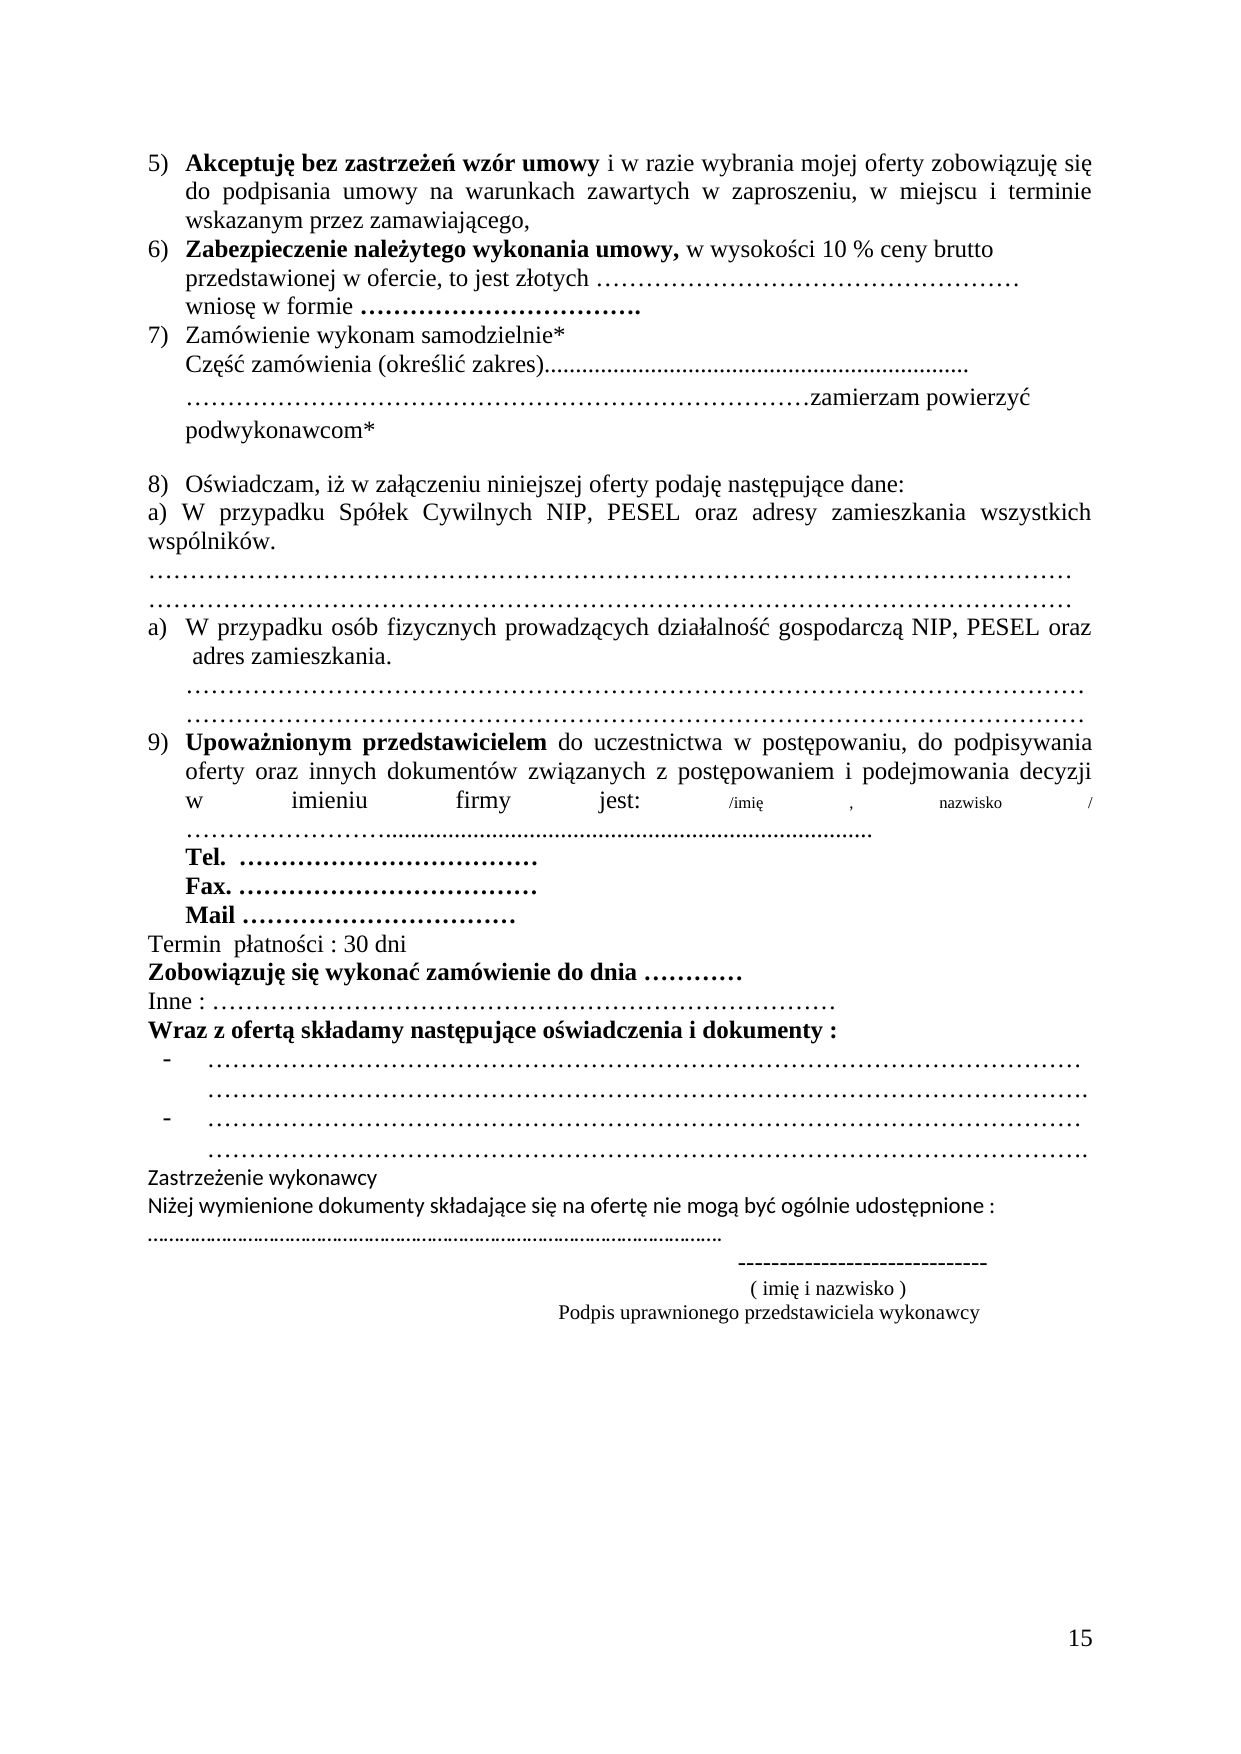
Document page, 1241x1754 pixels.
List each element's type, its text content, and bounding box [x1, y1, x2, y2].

text …………………………………………………………………………………………………………………………………………………………………………………………………… [148, 555, 1093, 612]
list W przypadku osób fizycznych prowadzących działalność gospodarczą NIP, PESEL oraz adres zamieszkania. [148, 612, 1093, 670]
list Zabezpieczenie należytego wykonania umowy, w wysokości 10 % ceny brutto przedstawionej w ofercie, to jest złotych …………………………………………… [148, 234, 1093, 291]
text Podpis uprawnionego przedstawiciela wykonawcy [148, 1300, 1093, 1324]
text Inne : ………………………………………………………………… [148, 986, 1093, 1015]
text wniosę w formie ……………………………. [185, 291, 1093, 320]
text Zastrzeżenie wykonawcy [148, 1163, 1093, 1191]
text Mail …………………………… [185, 900, 1093, 929]
text Zobowiązuję się wykonać zamówienie do dnia ………… [148, 957, 1093, 986]
text ………………………………………………………………………………………………. [148, 1219, 1093, 1247]
text ……………………………………………………………………………………………………………………………………………………………………………………………… [185, 670, 1093, 727]
text Niżej wymienione dokumenty składające się na ofertę nie mogą być ogólnie udostępnione : [148, 1191, 1093, 1219]
list …………………………………………………………………………………………………………………………………………………………………………………………. [159, 1103, 1093, 1163]
text Wraz z ofertą składamy następujące oświadczenia i dokumenty : [148, 1015, 1093, 1044]
text Tel. ……………………………… [185, 842, 1093, 871]
text Termin płatności : 30 dni [148, 929, 1093, 957]
list Upoważnionym przedstawicielem do uczestnictwa w postępowaniu, do podpisywania oferty oraz innych dokumentów związanych z postępowaniem i podejmowania decyzji w imieniu firmy jest: /imię , nazwisko / …………………….............................................................................. [148, 727, 1093, 842]
text Fax. ……………………………… [185, 871, 1093, 900]
list Oświadczam, iż w załączeniu niniejszej oferty podaję następujące dane: [148, 469, 1093, 497]
text ( imię i nazwisko ) [148, 1276, 1093, 1300]
list Zamówienie wykonam samodzielnie* [148, 320, 1093, 349]
list Część zamówienia (określić zakres).................................................................... …………………………………………………………………zamierzam powierzyć podwykonawcom* [185, 349, 1093, 444]
list Akceptuję bez zastrzeżeń wzór umowy i w razie wybrania mojej oferty zobowiązuję się do podpisania umowy na warunkach zawartych w zaproszeniu, w miejscu i terminie wskazanym przez zamawiającego, [148, 148, 1093, 234]
text a) W przypadku Spółek Cywilnych NIP, PESEL oraz adresy zamieszkania wszystkich wspólników. [148, 497, 1093, 555]
list …………………………………………………………………………………………………………………………………………………………………………………………. [159, 1044, 1093, 1103]
text ------------------------------ [148, 1247, 1093, 1276]
